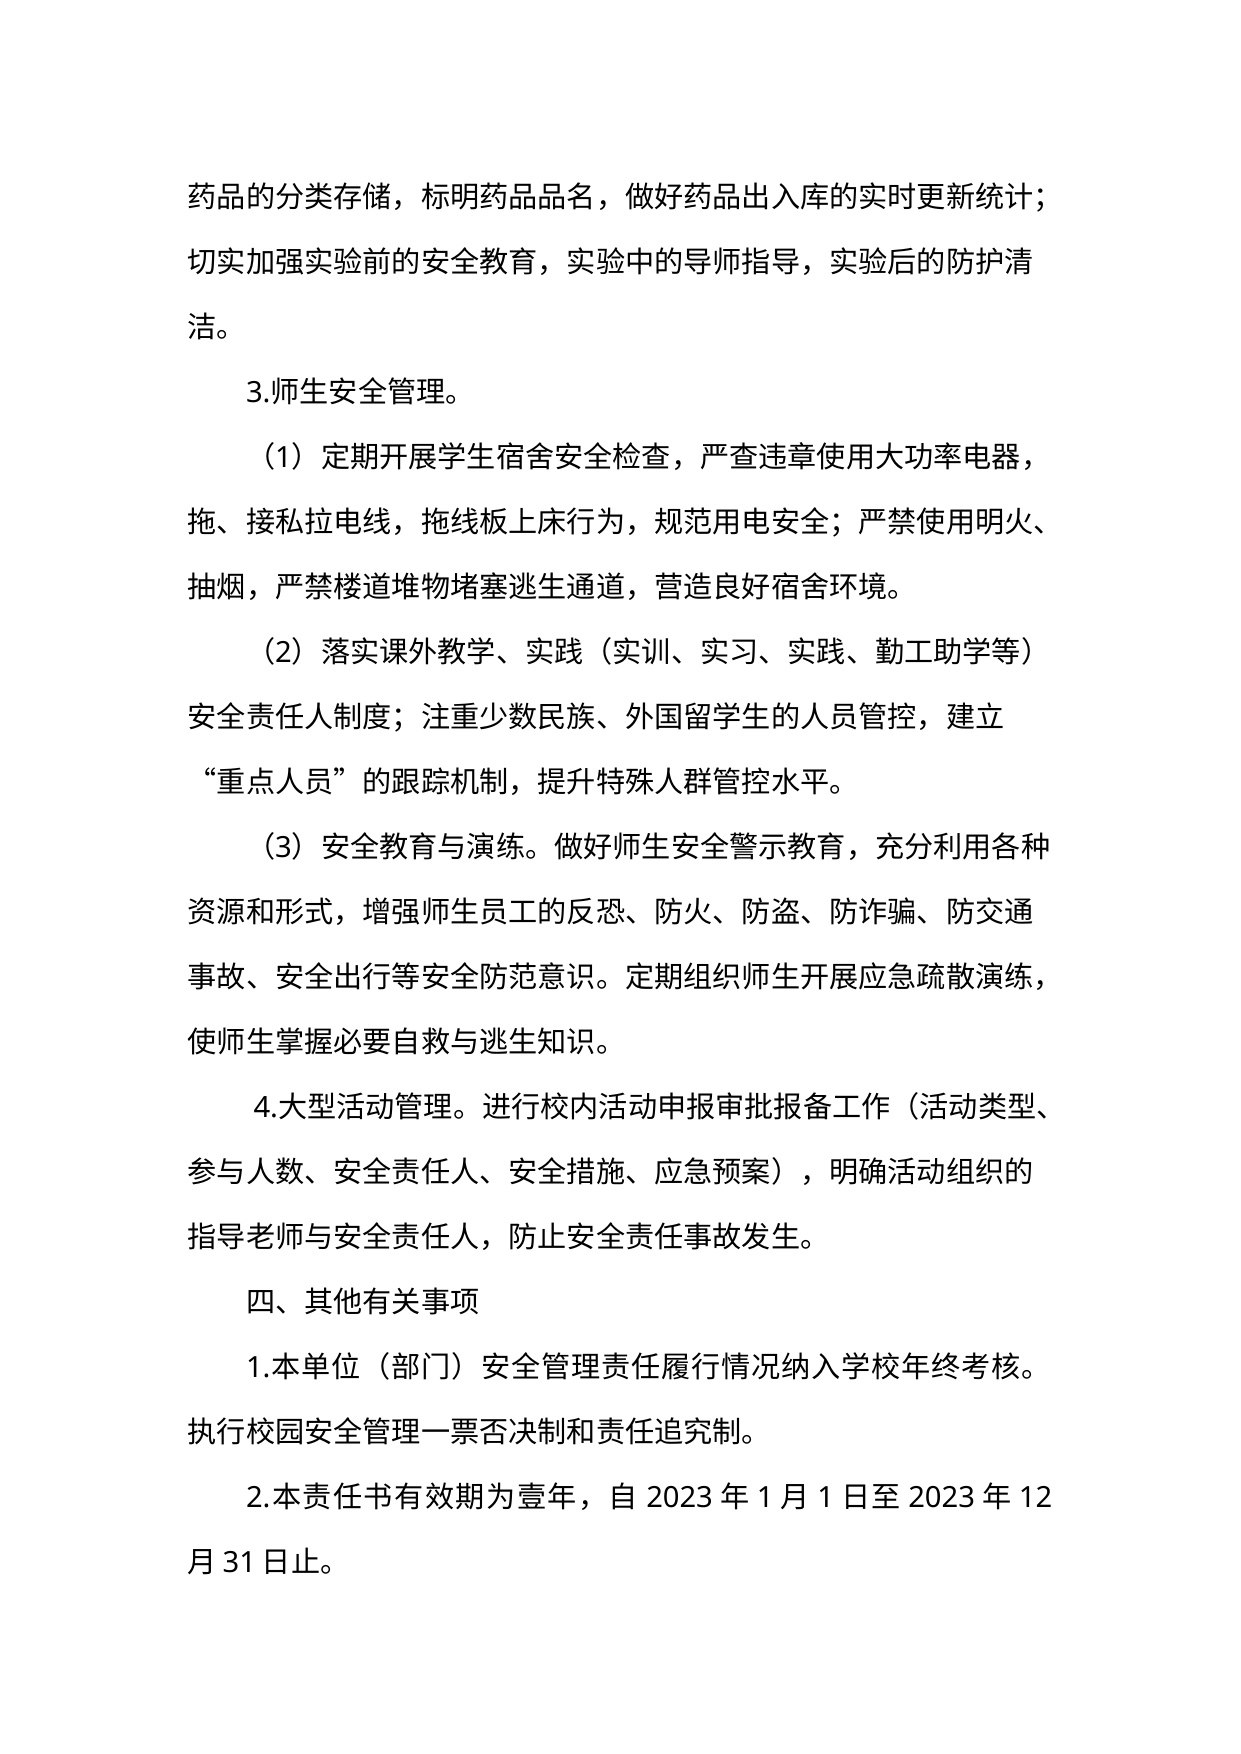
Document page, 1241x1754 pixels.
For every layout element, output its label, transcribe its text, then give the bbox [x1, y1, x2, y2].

text 3.师生安全管理。 [187, 357, 1053, 422]
text 1.本单位（部门）安全管理责任履行情况纳入学校年终考核。执行校园安全管理一票否决制和责任追究制。 [187, 1332, 1053, 1462]
text 2.本责任书有效期为壹年，自2023年1月1日至2023年12月31日止。 [187, 1462, 1053, 1592]
text （2）落实课外教学、实践（实训、实习、实践、勤工助学等）安全责任人制度；注重少数民族、外国留学生的人员管控，建立“重点人员”的跟踪机制，提升特殊人群管控水平。 [187, 617, 1053, 812]
text （3）安全教育与演练。做好师生安全警示教育，充分利用各种资源和形式，增强师生员工的反恐、防火、防盗、防诈骗、防交通事故、安全出行等安全防范意识。定期组织师生开展应急疏散演练，使师生掌握必要自救与逃生知识。 [187, 812, 1053, 1072]
text 四、其他有关事项 [187, 1267, 1053, 1332]
text （1）定期开展学生宿舍安全检查，严查违章使用大功率电器，拖、接私拉电线，拖线板上床行为，规范用电安全；严禁使用明火、抽烟，严禁楼道堆物堵塞逃生通道，营造良好宿舍环境。 [187, 422, 1053, 617]
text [187, 162, 1053, 357]
text 4.大型活动管理。进行校内活动申报审批报备工作（活动类型、参与人数、安全责任人、安全措施、应急预案），明确活动组织的指导老师与安全责任人，防止安全责任事故发生。 [187, 1072, 1053, 1267]
